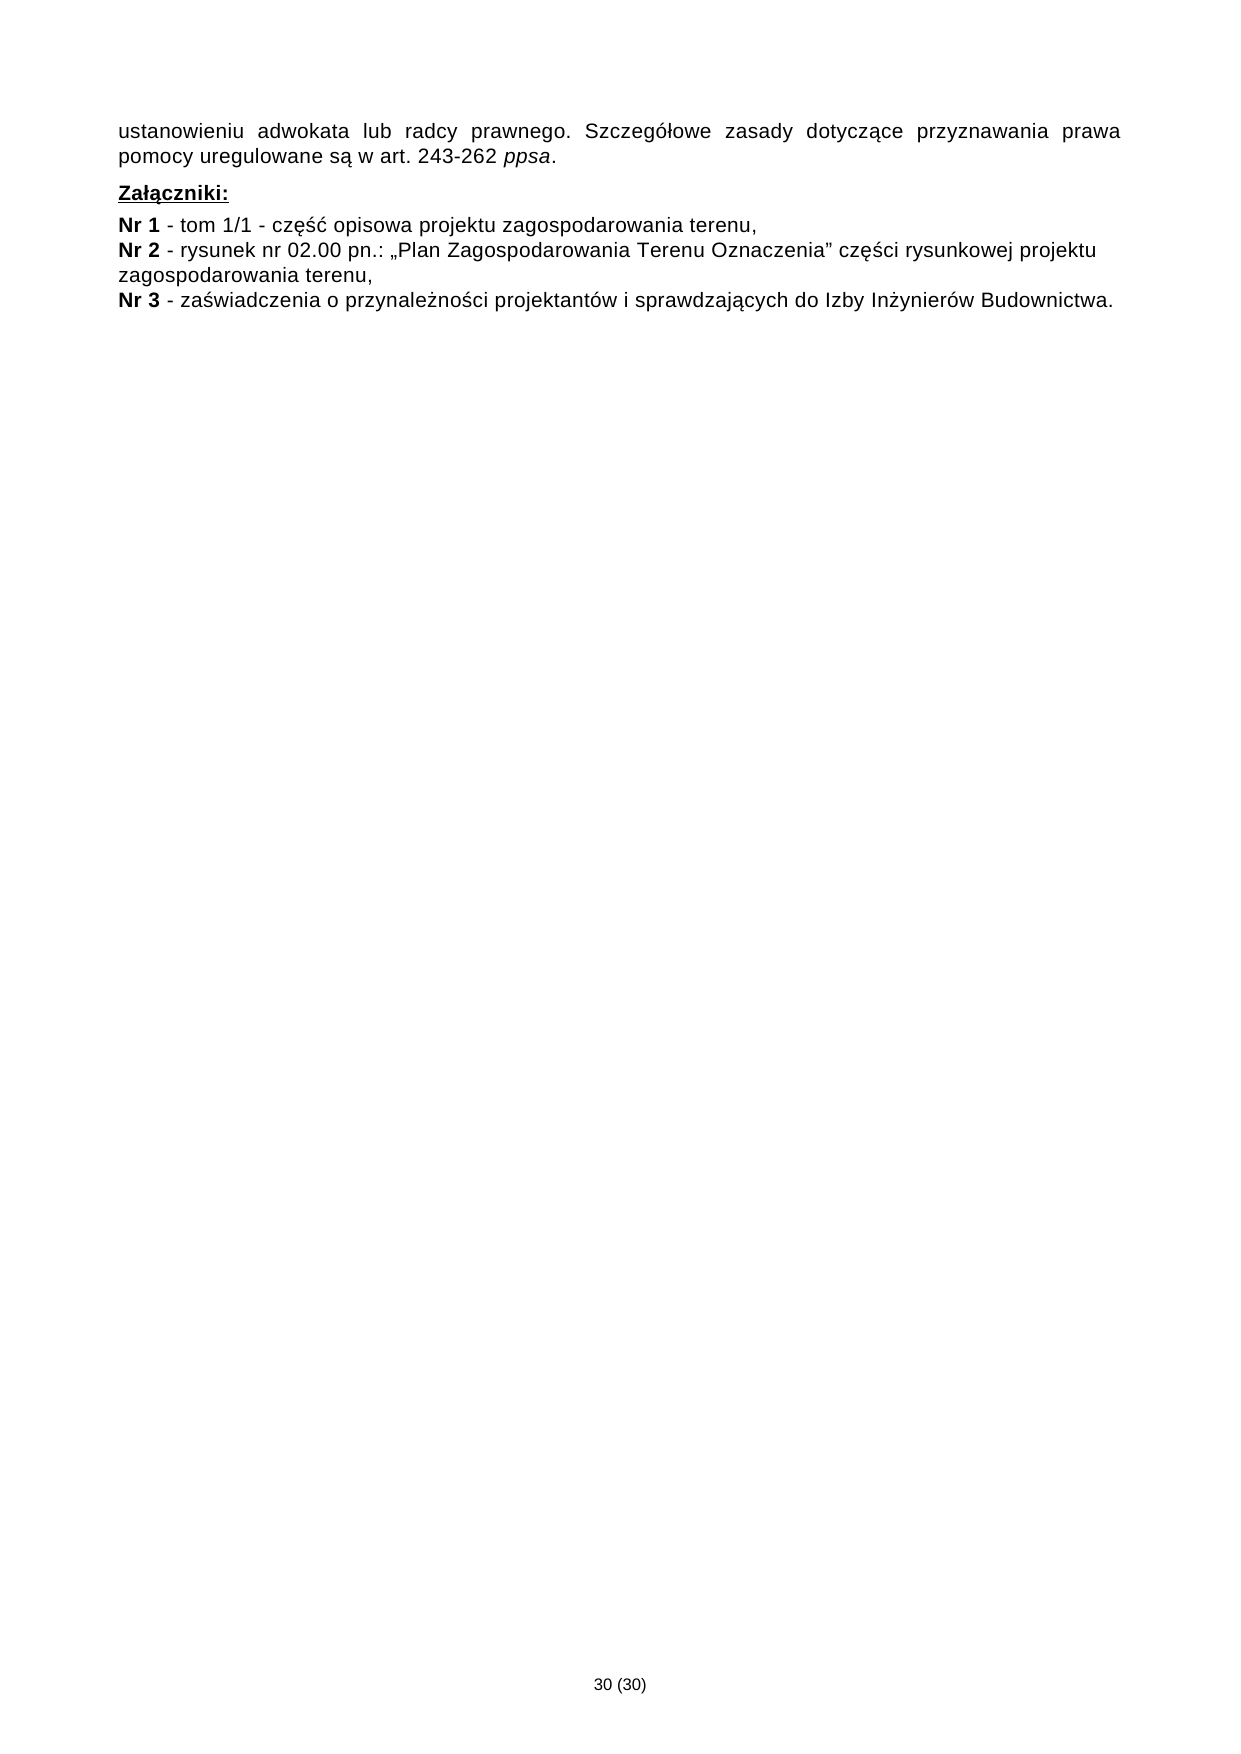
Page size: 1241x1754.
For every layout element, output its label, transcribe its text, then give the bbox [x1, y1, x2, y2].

text Nr 1 - tom 1/1 - część opisowa projektu zagospodarowania terenu, [118, 213, 1122, 238]
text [118, 118, 1122, 168]
text Nr 2 - rysunek nr 02.00 pn.: „Plan Zagospodarowania Terenu Oznaczenia” części rysunkowej projektu zagospodarowania terenu, [118, 238, 1122, 288]
text Nr 3 - zaświadczenia o przynależności projektantów i sprawdzających do Izby Inżynierów Budownictwa. [118, 288, 1122, 313]
text Załączniki: [118, 181, 1122, 204]
